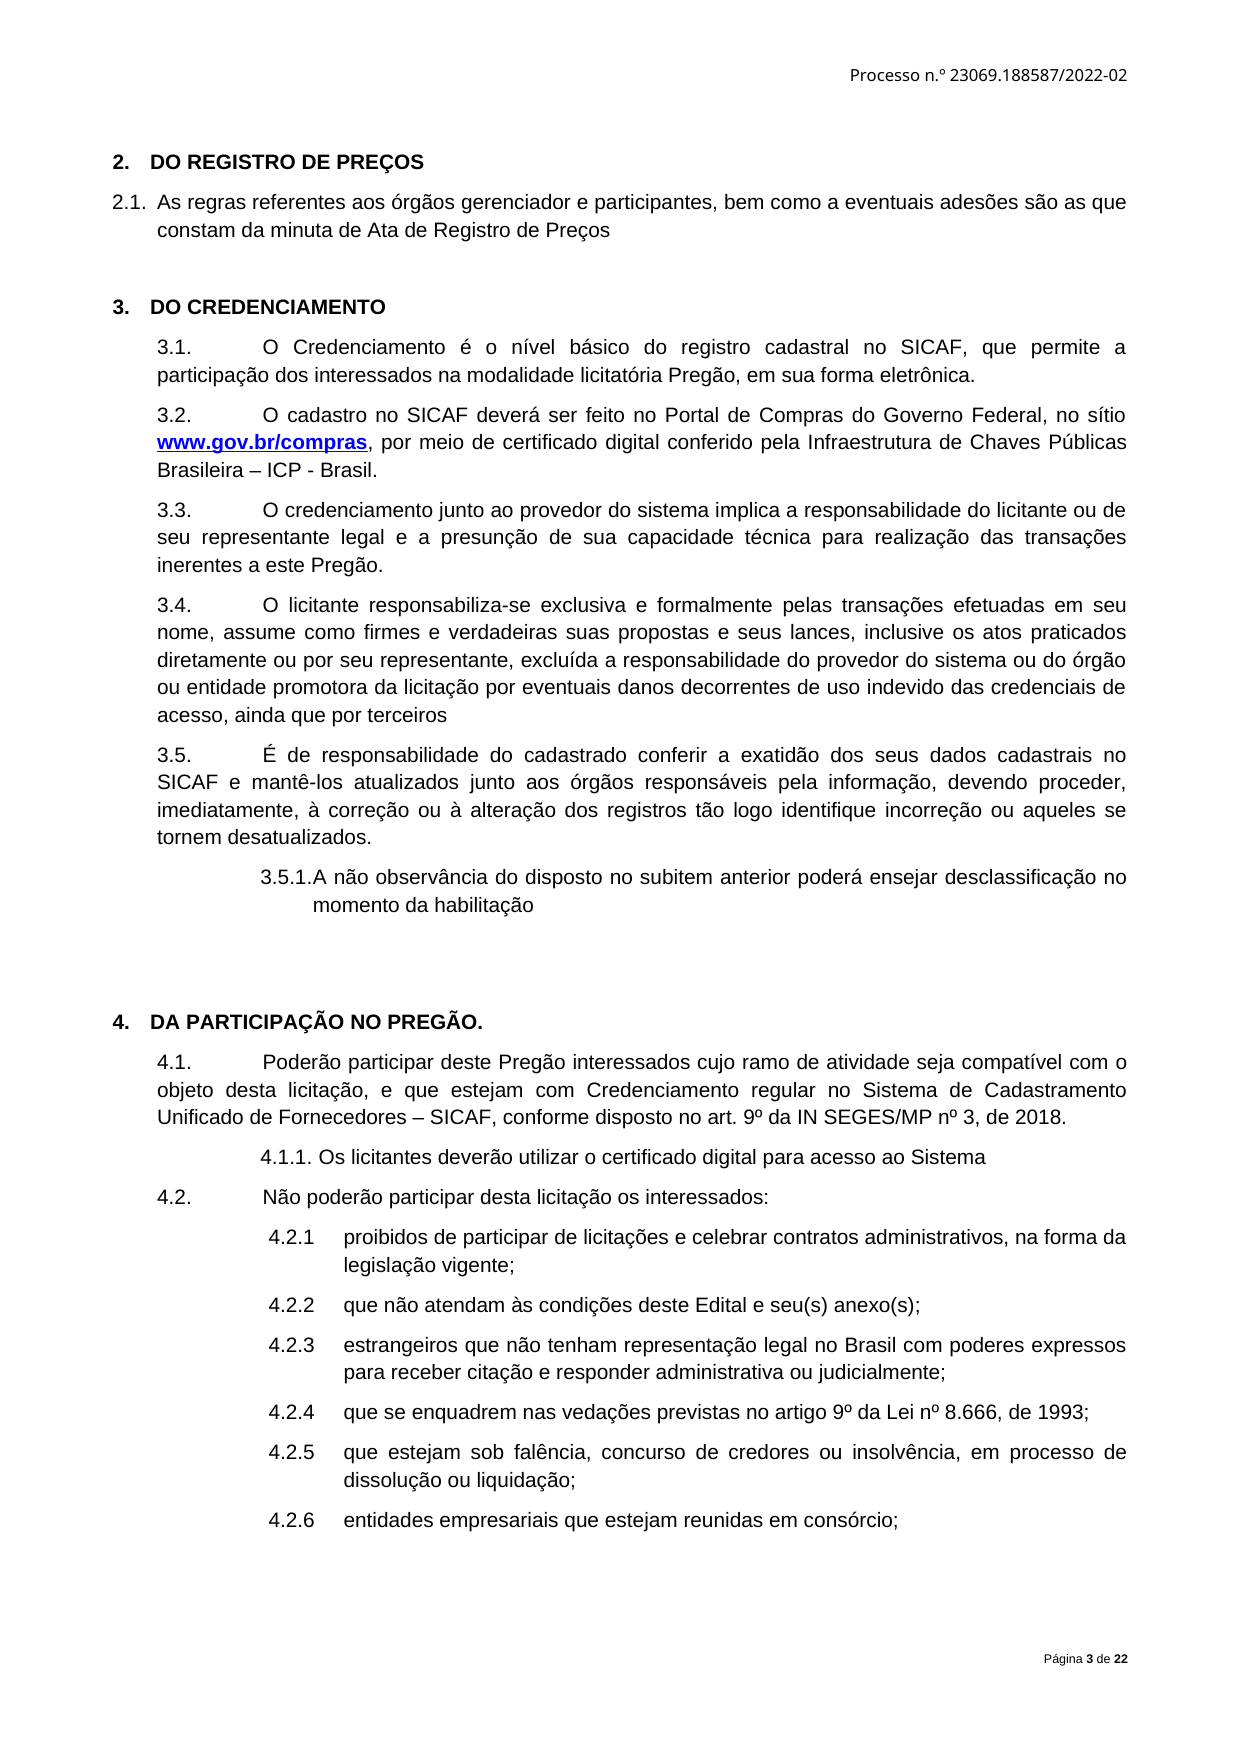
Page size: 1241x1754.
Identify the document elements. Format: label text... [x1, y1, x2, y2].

list proibidos de participar de licitações e celebrar contratos administrativos, na forma da legislação vigente; [268, 1225, 1128, 1276]
list Poderão participar deste Pregão interessados cujo ramo de atividade seja compatível com o objeto desta licitação, e que estejam com Credenciamento regular no Sistema de Cadastramento Unificado de Fornecedores – SICAF, conforme disposto no art. 9º da IN SEGES/MP nº 3, de 2018. [157, 1050, 1128, 1129]
list DA PARTICIPAÇÃO NO PREGÃO. [112, 1010, 1129, 1034]
list O credenciamento junto ao provedor do sistema implica a responsabilidade do licitante ou de seu representante legal e a presunção de sua capacidade técnica para realização das transações inerentes a este Pregão. [157, 497, 1128, 576]
list que não atendam às condições deste Edital e seu(s) anexo(s); [268, 1292, 1128, 1316]
list DO REGISTRO DE PREÇOS [112, 150, 1129, 174]
list O licitante responsabiliza-se exclusiva e formalmente pelas transações efetuadas em seu nome, assume como firmes e verdadeiras suas propostas e seus lances, inclusive os atos praticados diretamente ou por seu representante, excluída a responsabilidade do provedor do sistema ou do órgão ou entidade promotora da licitação por eventuais danos decorrentes de uso indevido das credenciais de acesso, ainda que por terceiros [157, 592, 1128, 726]
list Não poderão participar desta licitação os interessados: [157, 1185, 1128, 1209]
list DO CREDENCIAMENTO [112, 295, 1129, 319]
list A não observância do disposto no subitem anterior poderá ensejar desclassificação no momento da habilitação [260, 865, 1128, 916]
list O Credenciamento é o nível básico do registro cadastral no SICAF, que permite a participação dos interessados na modalidade licitatória Pregão, em sua forma eletrônica. [157, 335, 1128, 386]
list O cadastro no SICAF deverá ser feito no Portal de Compras do Governo Federal, no sítio www.gov.br/compras, por meio de certificado digital conferido pela Infraestrutura de Chaves Públicas Brasileira – ICP - Brasil. [157, 402, 1128, 481]
list que estejam sob falência, concurso de credores ou insolvência, em processo de dissolução ou liquidação; [268, 1440, 1128, 1491]
list As regras referentes aos órgãos gerenciador e participantes, bem como a eventuais adesões são as que constam da minuta de Ata de Registro de Preços [112, 190, 1128, 241]
list estrangeiros que não tenham representação legal no Brasil com poderes expressos para receber citação e responder administrativa ou judicialmente; [268, 1332, 1128, 1384]
list Os licitantes deverão utilizar o certificado digital para acesso ao Sistema [260, 1145, 1128, 1169]
list É de responsabilidade do cadastrado conferir a exatidão dos seus dados cadastrais no SICAF e mantê-los atualizados junto aos órgãos responsáveis pela informação, devendo proceder, imediatamente, à correção ou à alteração dos registros tão logo identifique incorreção ou aqueles se tornem desatualizados. [157, 742, 1128, 849]
list entidades empresariais que estejam reunidas em consórcio; [268, 1507, 1128, 1531]
list que se enquadrem nas vedações previstas no artigo 9º da Lei nº 8.666, de 1993; [268, 1400, 1128, 1424]
